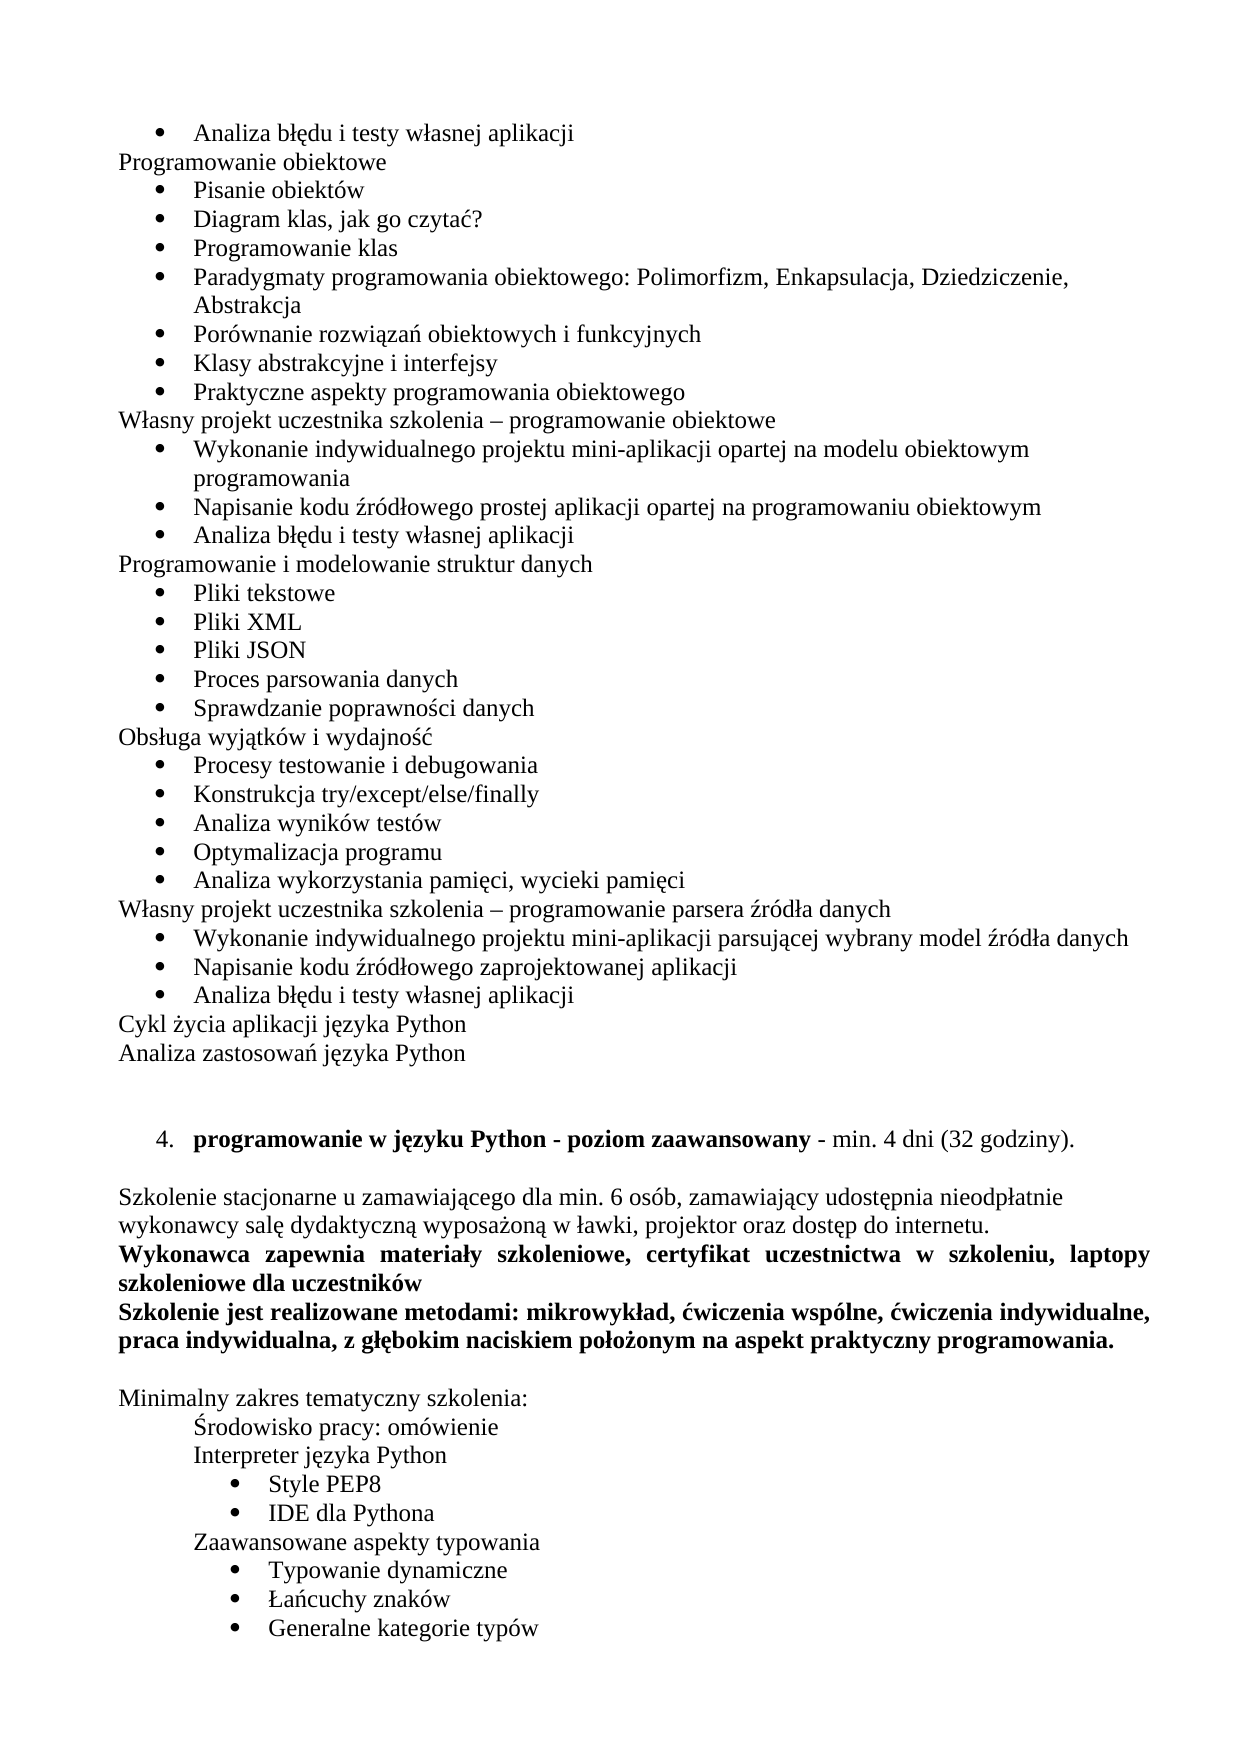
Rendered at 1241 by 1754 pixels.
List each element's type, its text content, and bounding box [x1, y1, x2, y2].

list Napisanie kodu źródłowego zaprojektowanej aplikacji [156, 952, 1152, 981]
list Analiza wyników testów [156, 808, 1152, 837]
list Sprawdzanie poprawności danych [156, 693, 1152, 722]
list Wykonanie indywidualnego projektu mini-aplikacji opartej na modelu obiektowym programowania [156, 434, 1152, 492]
text Środowisko pracy: omówienie [193, 1412, 1152, 1441]
list Pliki JSON [156, 636, 1152, 664]
list Łańcuchy znaków [231, 1584, 1152, 1613]
text Zaawansowane aspekty typowania [193, 1527, 1152, 1556]
list Wykonanie indywidualnego projektu mini-aplikacji parsującej wybrany model źródła danych [156, 923, 1152, 952]
list programowanie w języku Python - poziom zaawansowany - min. 4 dni (32 godziny). [156, 1124, 1152, 1153]
text Programowanie obiektowe [118, 147, 1152, 176]
list Optymalizacja programu [156, 837, 1152, 866]
list Pliki tekstowe [156, 578, 1152, 607]
list Porównanie rozwiązań obiektowych i funkcyjnych [156, 319, 1152, 348]
list Konstrukcja try/except/else/finally [156, 779, 1152, 808]
list Pisanie obiektów [156, 176, 1152, 204]
list Proces parsowania danych [156, 664, 1152, 693]
list Programowanie klas [156, 233, 1152, 262]
list Analiza błędu i testy własnej aplikacji [156, 521, 1152, 549]
list Analiza błędu i testy własnej aplikacji [156, 981, 1152, 1009]
list Paradygmaty programowania obiektowego: Polimorfizm, Enkapsulacja, Dziedziczenie, Abstrakcja [156, 262, 1152, 319]
text Minimalny zakres tematyczny szkolenia: [118, 1383, 1152, 1412]
list Praktyczne aspekty programowania obiektowego [156, 377, 1152, 406]
list Procesy testowanie i debugowania [156, 751, 1152, 779]
list Typowanie dynamiczne [231, 1556, 1152, 1584]
text Własny projekt uczestnika szkolenia – programowanie obiektowe [118, 406, 1152, 434]
list Pliki XML [156, 607, 1152, 636]
list Diagram klas, jak go czytać? [156, 204, 1152, 233]
list Analiza wykorzystania pamięci, wycieki pamięci [156, 866, 1152, 894]
list Generalne kategorie typów [231, 1613, 1152, 1642]
text Własny projekt uczestnika szkolenia – programowanie parsera źródła danych [118, 894, 1152, 923]
text Szkolenie stacjonarne u zamawiającego dla min. 6 osób, zamawiający udostępnia nieodpłatnie wykonawcy salę dydaktyczną wyposażoną w ławki, projektor oraz dostęp do internetu. [118, 1182, 1152, 1239]
list Klasy abstrakcyjne i interfejsy [156, 348, 1152, 377]
list IDE dla Pythona [231, 1498, 1152, 1527]
list Napisanie kodu źródłowego prostej aplikacji opartej na programowaniu obiektowym [156, 492, 1152, 521]
text Cykl życia aplikacji języka Python [118, 1009, 1152, 1038]
text Analiza zastosowań języka Python [118, 1038, 1152, 1067]
text Programowanie i modelowanie struktur danych [118, 549, 1152, 578]
text Obsługa wyjątków i wydajność [118, 722, 1152, 751]
list Style PEP8 [231, 1469, 1152, 1498]
text Wykonawca zapewnia materiały szkoleniowe, certyfikat uczestnictwa w szkoleniu, laptopy szkoleniowe dla uczestników [118, 1239, 1152, 1297]
text Interpreter języka Python [193, 1441, 1152, 1469]
list Analiza błędu i testy własnej aplikacji [156, 118, 1152, 147]
text Szkolenie jest realizowane metodami: mikrowykład, ćwiczenia wspólne, ćwiczenia indywidualne, praca indywidualna, z głębokim naciskiem położonym na aspekt praktyczny programowania. [118, 1297, 1152, 1354]
